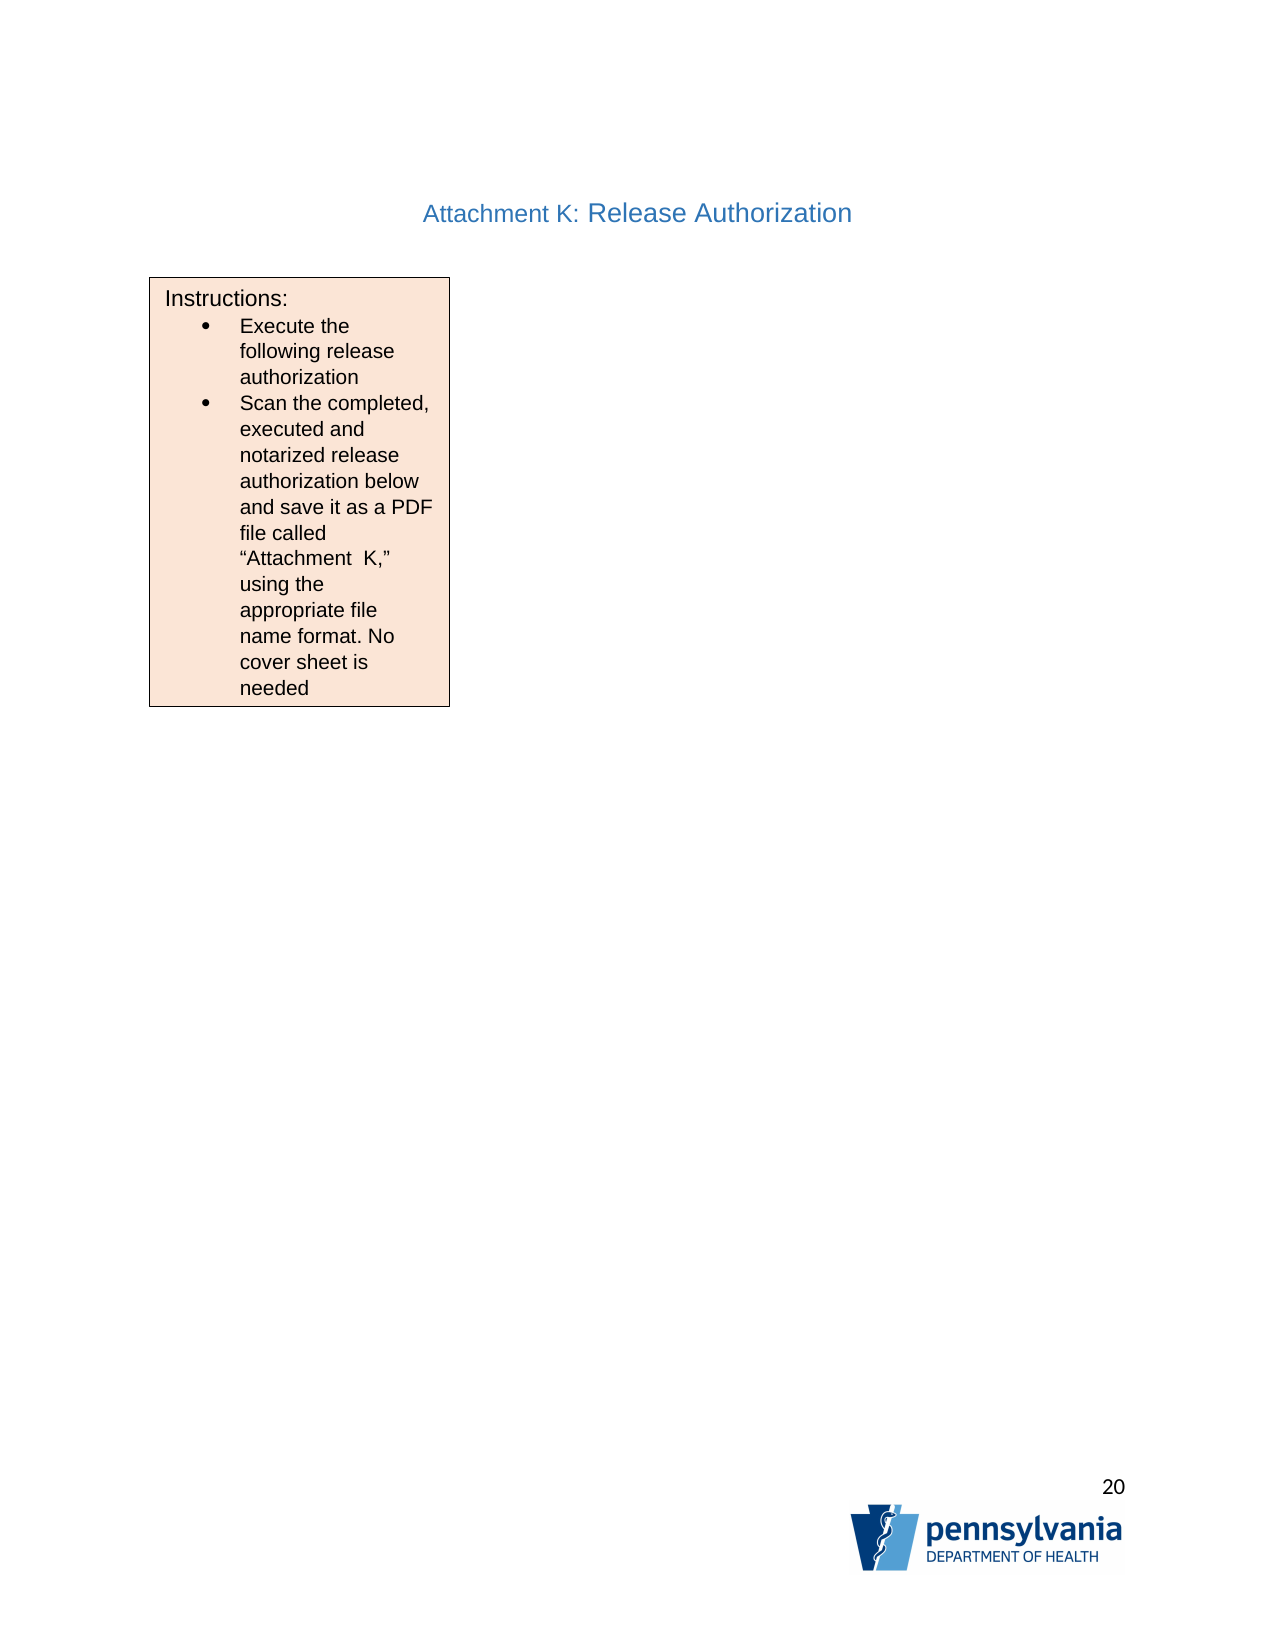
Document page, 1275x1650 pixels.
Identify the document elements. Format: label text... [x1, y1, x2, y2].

picture [849, 1500, 1125, 1575]
subtitle Attachment K: Release Authorization [150, 197, 1125, 228]
